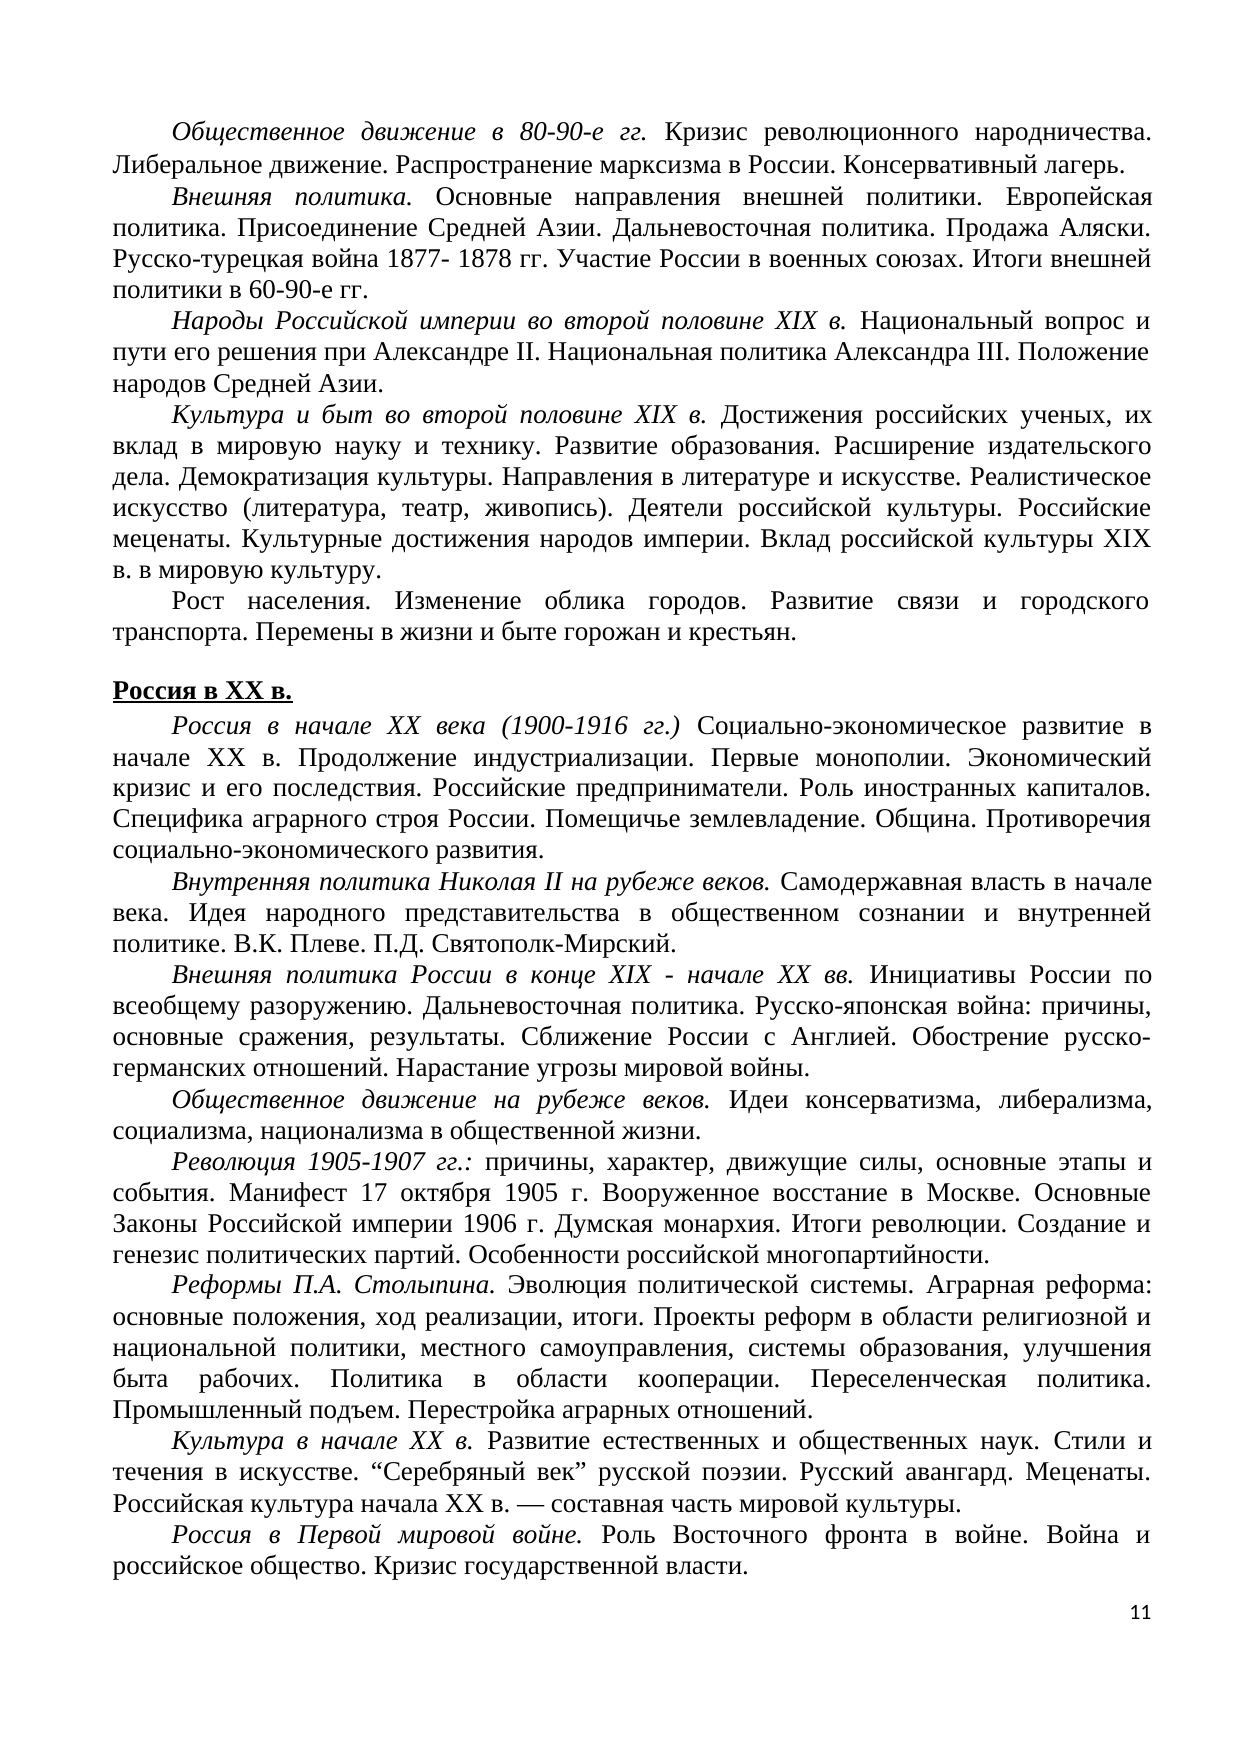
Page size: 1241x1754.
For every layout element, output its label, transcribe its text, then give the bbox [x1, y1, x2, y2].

text Россия в XX в. [112, 674, 1153, 705]
text Народы Российской империи во второй половине XIX в. Национальный вопрос и пути его решения при Александре II. Национальная политика Александра III. Положение народов Средней Азии. [112, 304, 1151, 398]
text 11 [1129, 1598, 1153, 1625]
text Россия в начале XX века (1900-1916 гг.) Социально-экономическое развитие в начале XX в. Продолжение индустриализации. Первые монополии. Экономический кризис и его последствия. Российские предприниматели. Роль иностранных капиталов. Специфика аграрного строя России. Помещичье землевладение. Община. Противоречия социально-экономического развития. [112, 710, 1153, 864]
text Реформы П.А. Столыпина. Эволюция политической системы. Аграрная реформа: основные положения, ход реализации, итоги. Проекты реформ в области религиозной и национальной политики, местного самоуправления, системы образования, улучшения быта рабочих. Политика в области кооперации. Переселенческая политика. Промышленный подъем. Перестройка аграрных отношений. [112, 1269, 1153, 1424]
text Рост населения. Изменение облика городов. Развитие связи и городского транспорта. Перемены в жизни и быте горожан и крестьян. [112, 585, 1151, 647]
text Революция 1905-1907 гг.: причины, характер, движущие силы, основные этапы и события. Манифест 17 октября 1905 г. Вооруженное восстание в Москве. Основные Законы Российской империи 1906 г. Думская монархия. Итоги революции. Создание и генезис политических партий. Особенности российской многопартийности. [112, 1145, 1153, 1269]
text Общественное движение в 80-90-е гг. Кризис революционного народничества. Либеральное движение. Распространение марксизма в России. Консервативный лагерь. [112, 115, 1153, 179]
text Общественное движение на рубеже веков. Идеи консерватизма, либерализма, социализма, национализма в общественной жизни. [112, 1083, 1153, 1145]
text Внутренняя политика Николая II на рубеже веков. Самодержавная власть в начале века. Идея народного представительства в общественном сознании и внутренней политике. В.К. Плеве. П.Д. Святополк-Мирский. [112, 865, 1153, 959]
text Внешняя политика. Основные направления внешней политики. Европейская политика. Присоединение Средней Азии. Дальневосточная политика. Продажа Аляски. Русско-турецкая война 1877- 1878 гг. Участие России в военных союзах. Итоги внешней политики в 60-90-е гг. [112, 180, 1153, 304]
text Культура в начале XX в. Развитие естественных и общественных наук. Стили и течения в искусстве. “Серебряный век” русской поэзии. Русский авангард. Меценаты. Российская культура начала XX в. — составная часть мировой культуры. [112, 1424, 1153, 1518]
text Внешняя политика России в конце XIX - начале XX вв. Инициативы России по всеобщему разоружению. Дальневосточная политика. Русско-японская война: причины, основные сражения, результаты. Сближение России с Англией. Обострение русско-германских отношений. Нарастание угрозы мировой войны. [112, 959, 1153, 1082]
text Россия в Первой мировой войне. Роль Восточного фронта в войне. Война и российское общество. Кризис государственной власти. [112, 1518, 1151, 1580]
text Культура и быт во второй половине XIX в. Достижения российских ученых, их вклад в мировую науку и технику. Развитие образования. Расширение издательского дела. Демократизация культуры. Направления в литературе и искусстве. Реалистическое искусство (литература, театр, живопись). Деятели российской культуры. Российские меценаты. Культурные достижения народов империи. Вклад российской культуры XIX в. в мировую культуру. [112, 398, 1153, 585]
